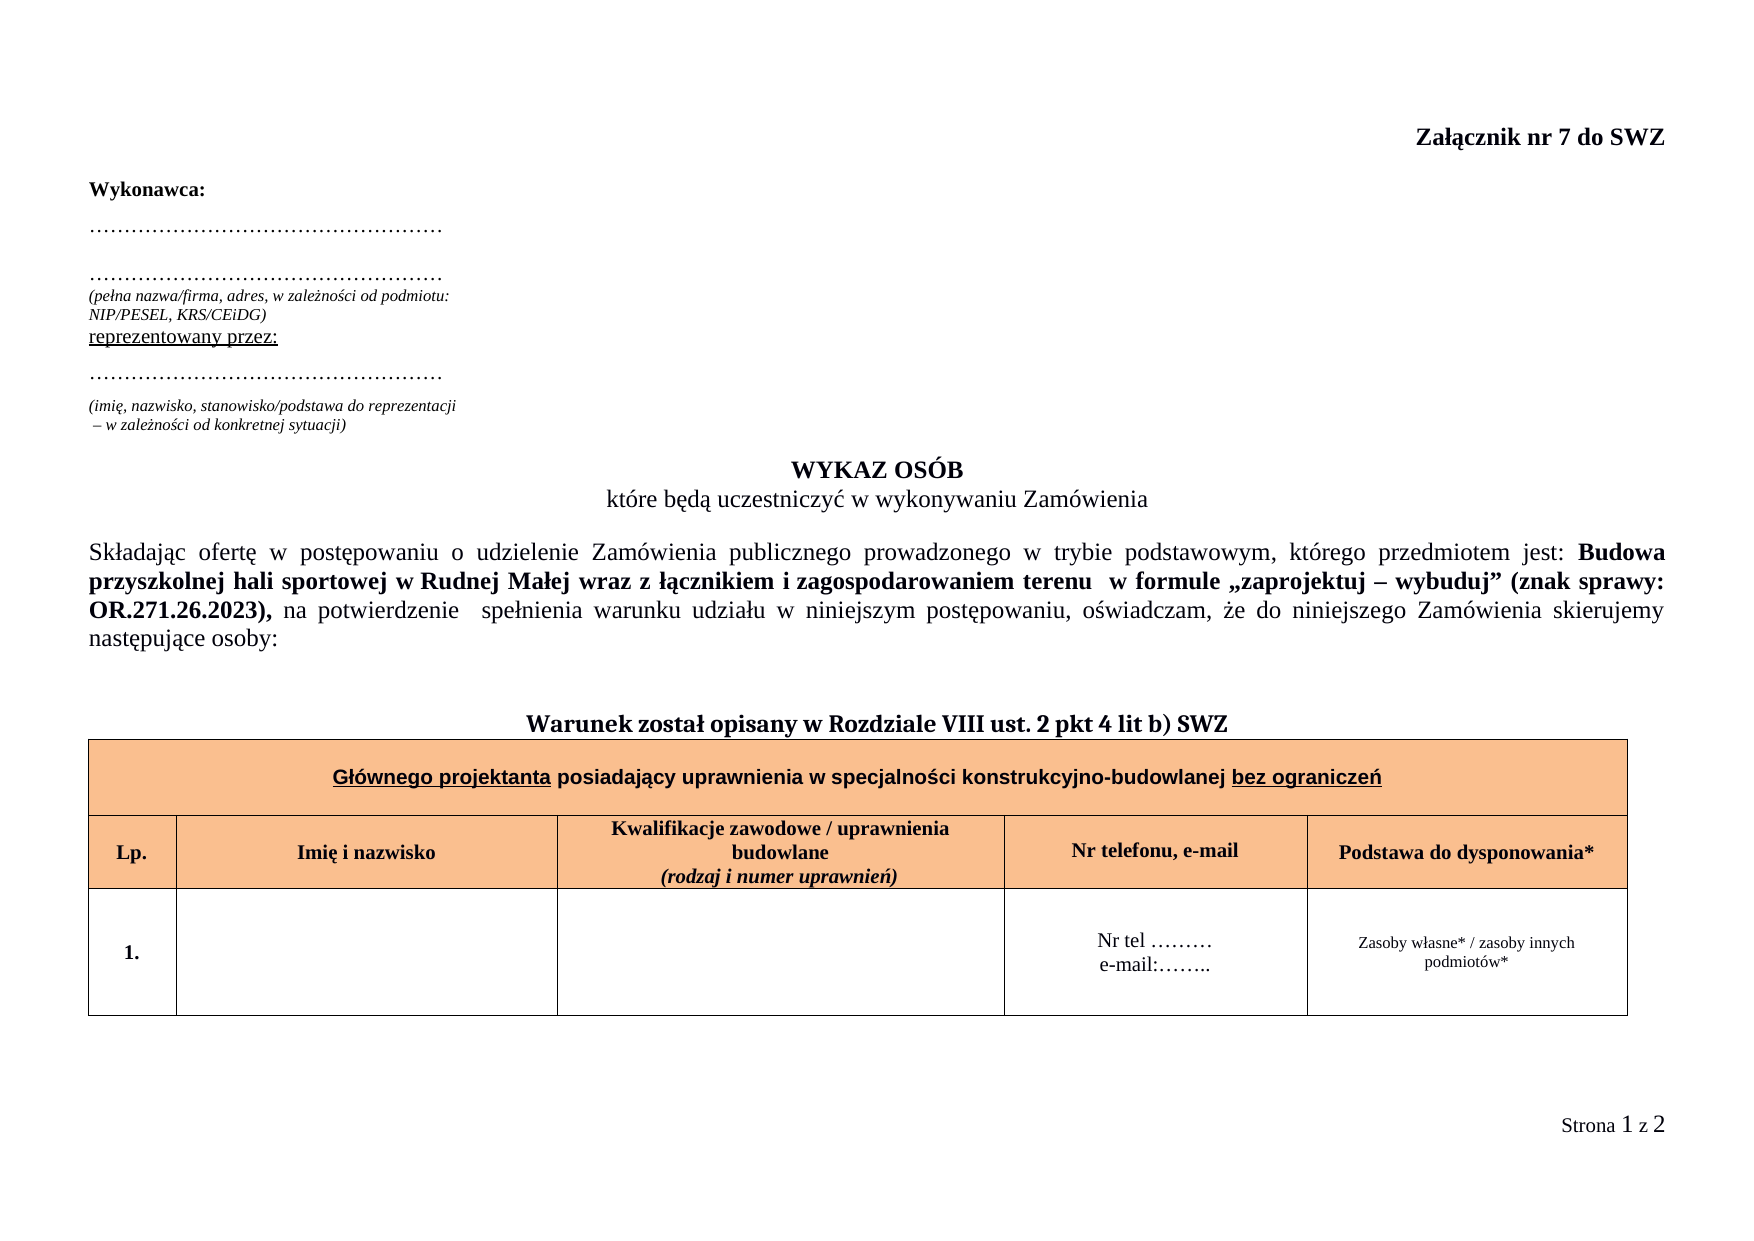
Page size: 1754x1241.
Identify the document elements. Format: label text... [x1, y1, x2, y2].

text Składając ofertę w postępowaniu o udzielenie Zamówienia publicznego prowadzonego w trybie podstawowym, którego przedmiotem jest: Budowa przyszkolnej hali sportowej w Rudnej Małej wraz z łącznikiem i zagospodarowaniem terenu w formule „zaprojektuj – wybuduj” (znak sprawy: OR.271.26.2023), na potwierdzenie spełnienia warunku udziału w niniejszym postępowaniu, oświadczam, że do niniejszego Zamówienia skierujemy następujące osoby: [89, 537, 1665, 652]
text Załącznik nr 7 do SWZ [89, 122, 1665, 151]
table_cell Imię i nazwisko [177, 816, 557, 888]
text – w zależności od konkretnej sytuacji) [89, 415, 1045, 434]
text (imię, nazwisko, stanowisko/podstawa do reprezentacji [89, 396, 1045, 415]
text (pełna nazwa/firma, adres, w zależności od podmiotu: [89, 285, 1045, 304]
text …………………………………………… [89, 360, 1045, 384]
table_cell 1. [89, 889, 176, 1015]
text Warunek został opisany w Rozdziale VIII ust. 2 pkt 4 lit b) SWZ [89, 710, 1665, 738]
table_cell [177, 889, 557, 1015]
table_cell Zasoby własne* / zasoby innych podmiotów* [1308, 889, 1627, 1015]
table_cell Nr telefonu, e-mail [1005, 816, 1307, 888]
text WYKAZ OSÓB [89, 456, 1665, 484]
text reprezentowany przez: [89, 324, 1665, 348]
table_header Głównego projektanta posiadający uprawnienia w specjalności konstrukcyjno-budowlanej bez ograniczeń [89, 740, 1627, 815]
table_cell Podstawa do dysponowania* [1308, 816, 1627, 888]
text …………………………………………… [89, 261, 1045, 285]
table_cell [558, 889, 1004, 1015]
table_cell Nr tel ……… e-mail:…….. [1005, 889, 1307, 1015]
table_cell Kwalifikacje zawodowe / uprawnienia budowlane (rodzaj i numer uprawnień) [558, 816, 1004, 888]
text które będą uczestniczyć w wykonywaniu Zamówienia [89, 484, 1665, 513]
text NIP/PESEL, KRS/CEiDG) [89, 304, 1045, 324]
text Wykonawca: [89, 177, 1665, 201]
table_cell Lp. [89, 816, 176, 888]
text …………………………………………… [89, 213, 1045, 237]
